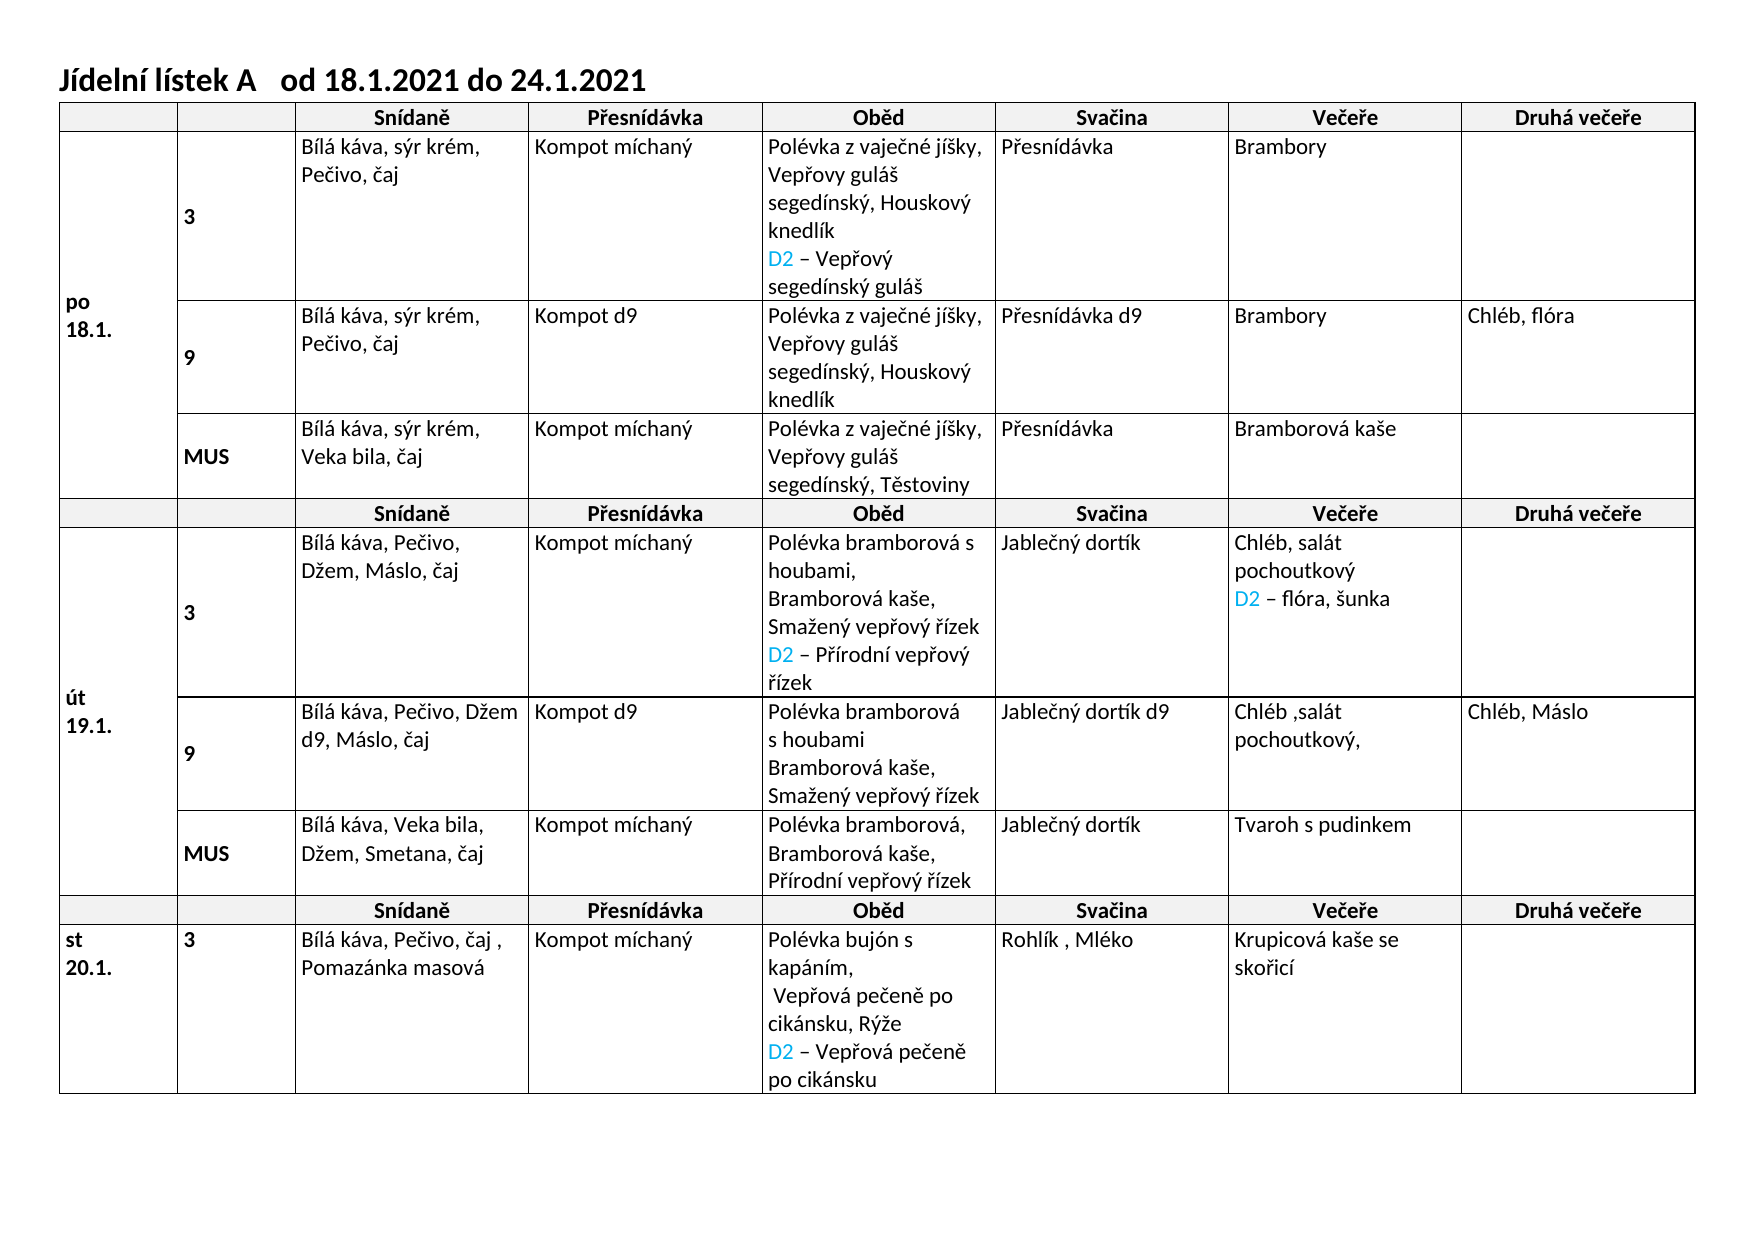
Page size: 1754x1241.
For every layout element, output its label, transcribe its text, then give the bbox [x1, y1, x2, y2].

table_cell Chléb ,salát pochoutkový, [1229, 698, 1461, 809]
table_cell Přesnídávka [996, 132, 1228, 300]
table_cell Kompot d9 [529, 301, 762, 413]
table_cell Polévka z vaječné jíšky, Vepřovy guláš segedínský, Houskový knedlík D2 – Vepřový segedínský guláš [763, 132, 995, 300]
table_cell MUS [178, 414, 295, 498]
table_cell Chléb, salát pochoutkový D2 – flóra, šunka [1229, 528, 1461, 696]
table_cell [1462, 811, 1694, 895]
table_header Večeře [1229, 103, 1461, 131]
table_cell Polévka bramborová s houbami, Bramborová kaše, Smažený vepřový řízek D2 – Přírodní vepřový řízek [763, 528, 995, 696]
table_cell Večeře [1229, 499, 1461, 527]
table_cell Přesnídávka [529, 896, 762, 924]
table_header Oběd [763, 103, 995, 131]
table_cell MUS [178, 811, 295, 895]
table_cell [1462, 414, 1694, 498]
table_cell Bílá káva, Pečivo, čaj , Pomazánka masová [296, 925, 528, 1093]
table_cell Bramborová kaše [1229, 414, 1461, 498]
table_header Svačina [996, 103, 1228, 131]
table_cell Kompot míchaný [529, 811, 762, 895]
table_cell [1462, 925, 1694, 1093]
table_cell Jablečný dortík d9 [996, 698, 1228, 809]
table_cell Jablečný dortík [996, 811, 1228, 895]
table_cell [60, 896, 177, 924]
table_cell [178, 499, 295, 527]
table_cell Druhá večeře [1462, 499, 1694, 527]
table_cell Brambory [1229, 301, 1461, 413]
table_cell Polévka z vaječné jíšky, Vepřovy guláš segedínský, Houskový knedlík [763, 301, 995, 413]
table_cell [1462, 528, 1694, 696]
table_cell Kompot míchaný [529, 925, 762, 1093]
table_cell Polévka bujón s kapáním, Vepřová pečeně po cikánsku, Rýže D2 – Vepřová pečeně po cikánsku [763, 925, 995, 1093]
table_cell Chléb, flóra [1462, 301, 1694, 413]
table_cell Krupicová kaše se skořicí [1229, 925, 1461, 1093]
table_cell [178, 896, 295, 924]
table_cell Přesnídávka [529, 499, 762, 527]
table_cell Snídaně [296, 499, 528, 527]
table_cell Bílá káva, sýr krém, Veka bila, čaj [296, 414, 528, 498]
table_cell út 19.1. [60, 528, 177, 895]
table_cell Druhá večeře [1462, 896, 1694, 924]
table_cell Polévka bramborová, Bramborová kaše, Přírodní vepřový řízek [763, 811, 995, 895]
table_cell Tvaroh s pudinkem [1229, 811, 1461, 895]
table_cell [60, 499, 177, 527]
table_cell Polévka z vaječné jíšky, Vepřovy guláš segedínský, Těstoviny [763, 414, 995, 498]
table_cell Snídaně [296, 896, 528, 924]
table_cell Rohlík , Mléko [996, 925, 1228, 1093]
table_cell Bílá káva, sýr krém, Pečivo, čaj [296, 301, 528, 413]
table_cell st 20.1. [60, 925, 177, 1093]
table_header [178, 103, 295, 131]
table_cell Kompot d9 [529, 698, 762, 809]
table_cell 3 [178, 925, 295, 1093]
table_header [60, 103, 177, 131]
table_cell Oběd [763, 896, 995, 924]
table_header Přesnídávka [529, 103, 762, 131]
table_cell Kompot míchaný [529, 528, 762, 696]
table_cell 3 [178, 132, 295, 300]
table_cell Polévka bramborová s houbami Bramborová kaše, Smažený vepřový řízek [763, 698, 995, 809]
table_header Snídaně [296, 103, 528, 131]
table_cell Chléb, Máslo [1462, 698, 1694, 809]
table_cell 9 [178, 698, 295, 809]
table_cell po 18.1. [60, 132, 177, 498]
table_cell Přesnídávka d9 [996, 301, 1228, 413]
table_cell Svačina [996, 499, 1228, 527]
table_cell Kompot míchaný [529, 132, 762, 300]
table_cell [1462, 132, 1694, 300]
table_cell Oběd [763, 499, 995, 527]
table_cell Večeře [1229, 896, 1461, 924]
table_cell Bílá káva, Pečivo, Džem, Máslo, čaj [296, 528, 528, 696]
table_cell Bílá káva, Pečivo, Džem d9, Máslo, čaj [296, 698, 528, 809]
table_cell Bílá káva, sýr krém, Pečivo, čaj [296, 132, 528, 300]
table_cell Bílá káva, Veka bila, Džem, Smetana, čaj [296, 811, 528, 895]
table_cell Brambory [1229, 132, 1461, 300]
table_cell Jablečný dortík [996, 528, 1228, 696]
table_cell Svačina [996, 896, 1228, 924]
table_cell 9 [178, 301, 295, 413]
table_header Druhá večeře [1462, 103, 1694, 131]
table_cell Kompot míchaný [529, 414, 762, 498]
table_cell 3 [178, 528, 295, 696]
table_cell Přesnídávka [996, 414, 1228, 498]
